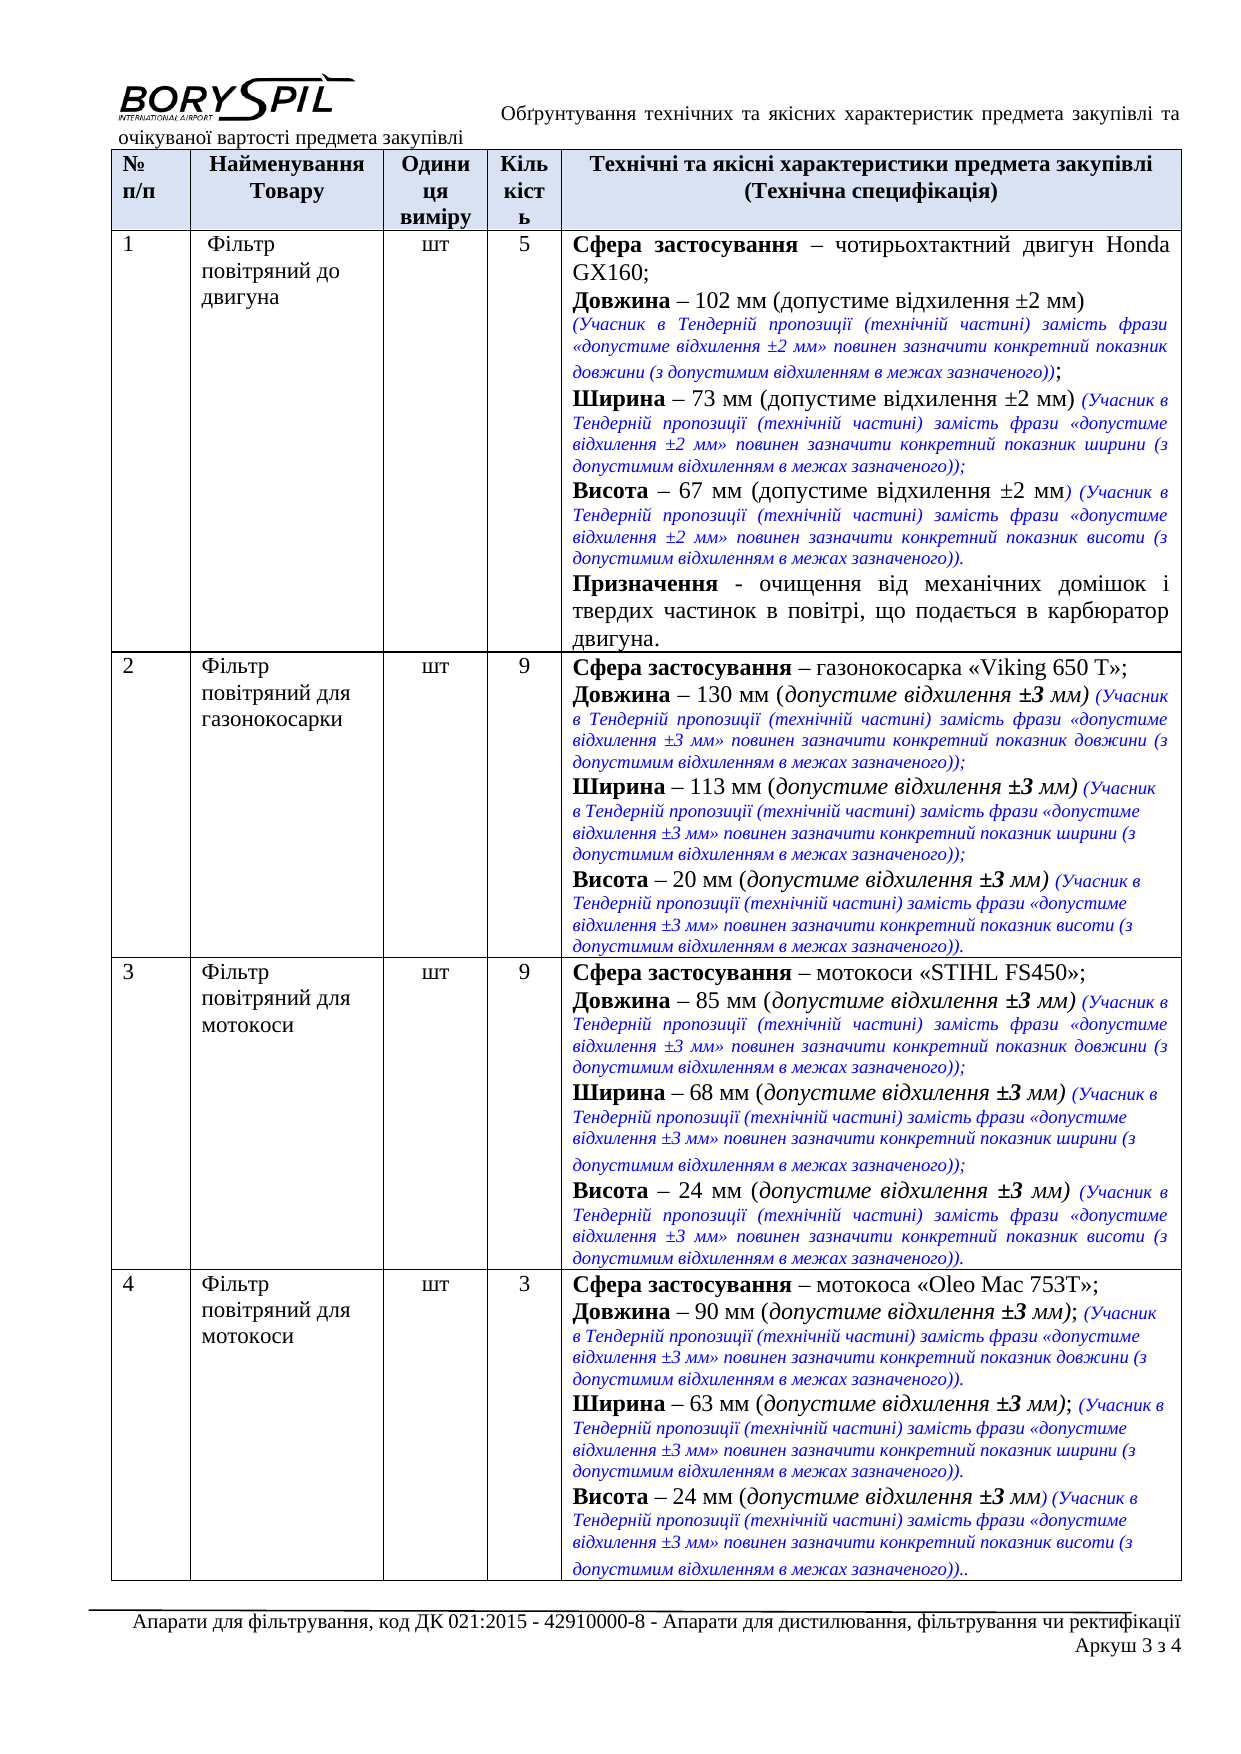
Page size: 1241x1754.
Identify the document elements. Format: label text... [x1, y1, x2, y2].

table_cell Фільтр повітряний до двигуна [191, 231, 383, 651]
table_cell шт [384, 231, 487, 651]
table_cell Сфера застосування – мотокоси «STIHL FS450»; Довжина – 85 мм (допустиме відхилення ±3 мм) (Учасник в Тендерній пропозиції (технічній частині) замість фрази «допустиме відхилення ±3 мм» повинен зазначити конкретний показник довжини (з допустимим відхиленням в межах зазначеного)); Ширина – 68 мм (допустиме відхилення ±3 мм) (Учасник в Тендерній пропозиції (технічній частині) замість фрази «допустиме відхилення ±3 мм» повинен зазначити конкретний показник ширини (з допустимим відхиленням в межах зазначеного)); Висота – 24 мм (допустиме відхилення ±3 мм) (Учасник в Тендерній пропозиції (технічній частині) замість фрази «допустиме відхилення ±3 мм» повинен зазначити конкретний показник висоти (з допустимим відхиленням в межах зазначеного)). [562, 958, 1181, 1268]
table_cell Сфера застосування – мотокоса «Oleo Mac 753T»; Довжина – 90 мм (допустиме відхилення ±3 мм); (Учасник в Тендерній пропозиції (технічній частині) замість фрази «допустиме відхилення ±3 мм» повинен зазначити конкретний показник довжини (з допустимим відхиленням в межах зазначеного)). Ширина – 63 мм (допустиме відхилення ±3 мм); (Учасник в Тендерній пропозиції (технічній частині) замість фрази «допустиме відхилення ±3 мм» повинен зазначити конкретний показник ширини (з допустимим відхиленням в межах зазначеного)). Висота – 24 мм (допустиме відхилення ±3 мм) (Учасник в Тендерній пропозиції (технічній частині) замість фрази «допустиме відхилення ±3 мм» повинен зазначити конкретний показник висоти (з допустимим відхиленням в межах зазначеного)).. [562, 1270, 1181, 1580]
table_cell Сфера застосування – газонокосарка «Viking 650 Т»; Довжина – 130 мм (допустиме відхилення ±3 мм) (Учасник в Тендерній пропозиції (технічній частині) замість фрази «допустиме відхилення ±3 мм» повинен зазначити конкретний показник довжини (з допустимим відхиленням в межах зазначеного)); Ширина – 113 мм (допустиме відхилення ±3 мм) (Учасник в Тендерній пропозиції (технічній частині) замість фрази «допустиме відхилення ±3 мм» повинен зазначити конкретний показник ширини (з допустимим відхиленням в межах зазначеного)); Висота – 20 мм (допустиме відхилення ±3 мм) (Учасник в Тендерній пропозиції (технічній частині) замість фрази «допустиме відхилення ±3 мм» повинен зазначити конкретний показник висоти (з допустимим відхиленням в межах зазначеного)). [562, 653, 1181, 957]
table_header Одиниця виміру [384, 150, 487, 229]
table_cell 1 [112, 231, 190, 651]
table_cell Фільтр повітряний для мотокоси [191, 1270, 383, 1580]
table_header Найменування Товару [191, 150, 383, 229]
table_cell 3 [112, 958, 190, 1268]
table_cell шт [384, 653, 487, 957]
table_cell Фільтр повітряний для газонокосарки [191, 653, 383, 957]
table_cell 9 [488, 958, 561, 1268]
table_header Кількість [488, 150, 561, 229]
table_cell шт [384, 1270, 487, 1580]
table_cell Фільтр повітряний для мотокоси [191, 958, 383, 1268]
table_cell 5 [488, 231, 561, 651]
table_cell 2 [112, 653, 190, 957]
table_cell шт [384, 958, 487, 1268]
picture [118, 73, 356, 121]
table_header № п/п [112, 150, 190, 229]
table_cell Сфера застосування – чотирьохтактний двигун Honda GX160; Довжина – 102 мм (допустиме відхилення ±2 мм) (Учасник в Тендерній пропозиції (технічній частині) замість фрази «допустиме відхилення ±2 мм» повинен зазначити конкретний показник довжини (з допустимим відхиленням в межах зазначеного)); Ширина – 73 мм (допустиме відхилення ±2 мм) (Учасник в Тендерній пропозиції (технічній частині) замість фрази «допустиме відхилення ±2 мм» повинен зазначити конкретний показник ширини (з допустимим відхиленням в межах зазначеного)); Висота – 67 мм (допустиме відхилення ±2 мм) (Учасник в Тендерній пропозиції (технічній частині) замість фрази «допустиме відхилення ±2 мм» повинен зазначити конкретний показник висоти (з допустимим відхиленням в межах зазначеного)). Призначення - очищення від механічних домішок і твердих частинок в повітрі, що подається в карбюратор двигуна. [562, 231, 1181, 651]
table_cell 9 [488, 653, 561, 957]
table_cell 3 [488, 1270, 561, 1580]
table_header Технічні та якісні характеристики предмета закупівлі (Технічна специфікація) [562, 150, 1181, 229]
table_cell 4 [112, 1270, 190, 1580]
